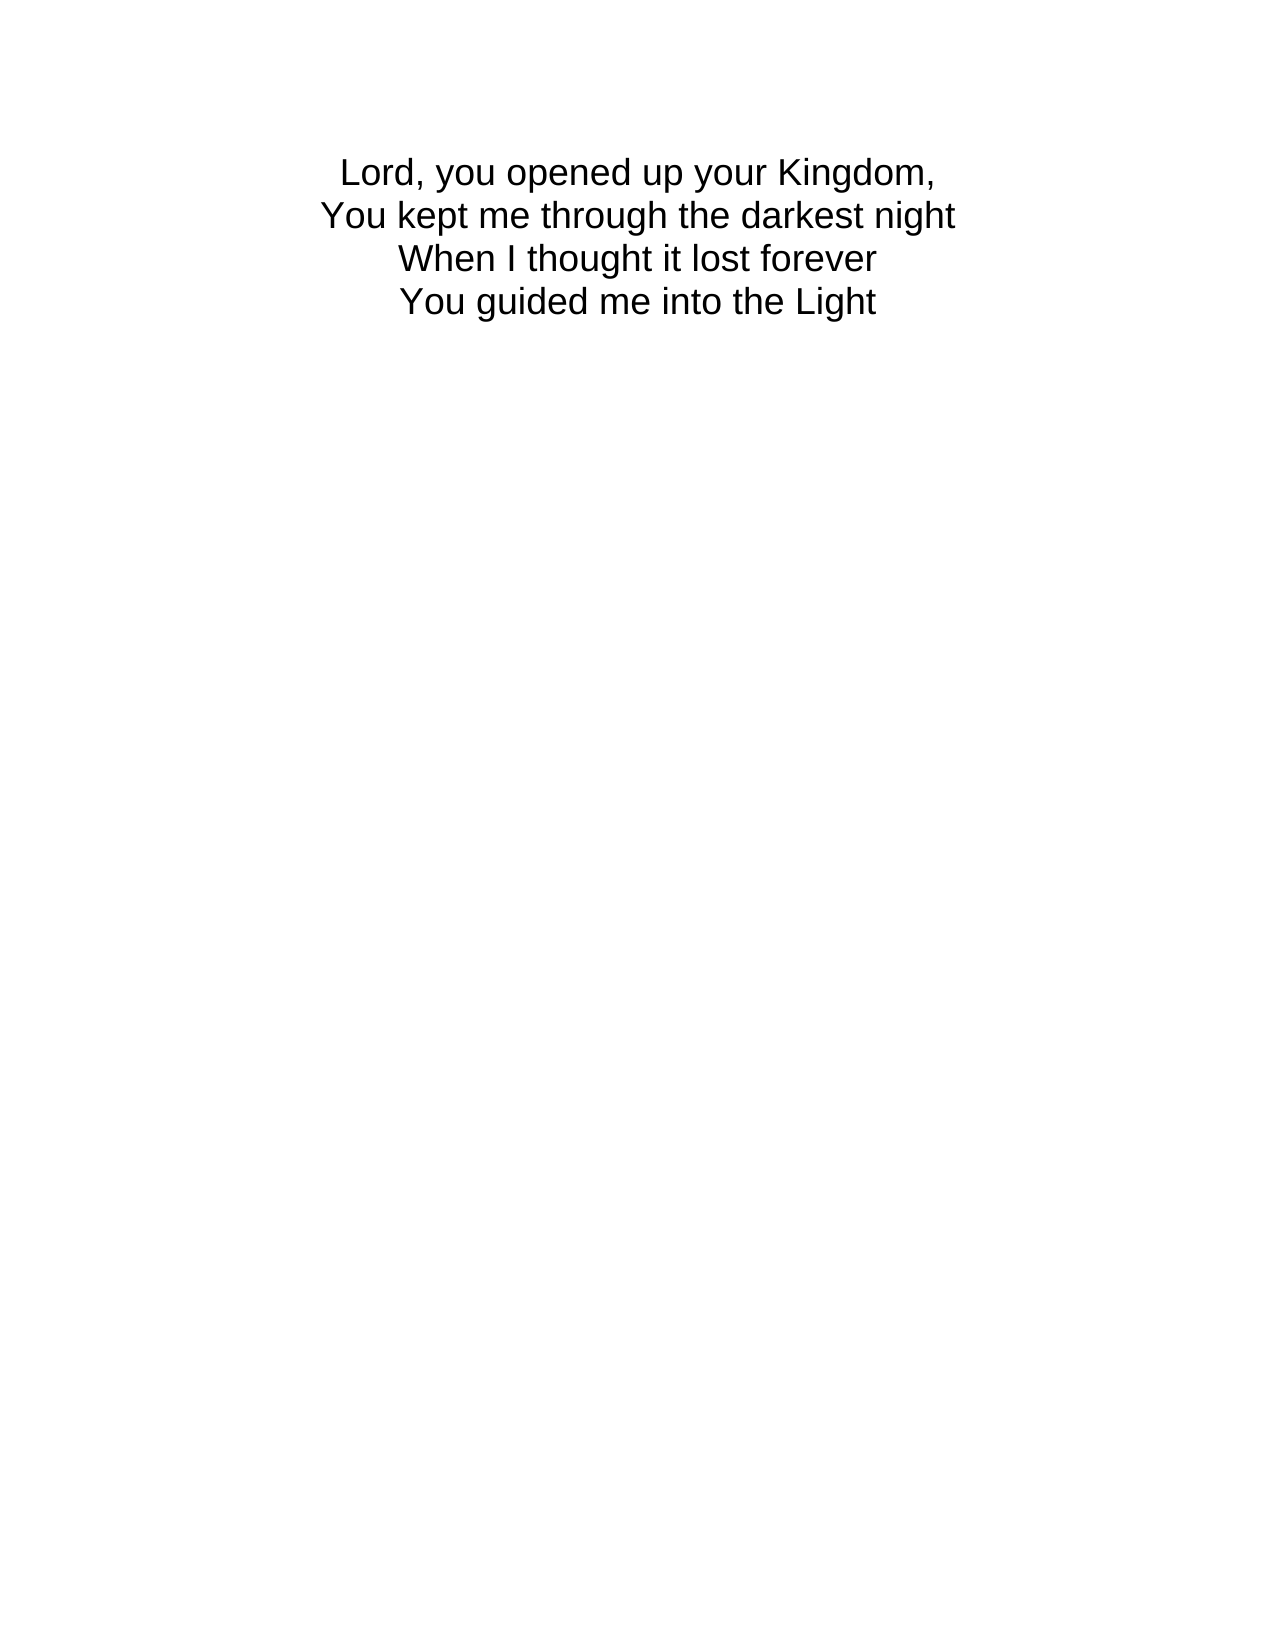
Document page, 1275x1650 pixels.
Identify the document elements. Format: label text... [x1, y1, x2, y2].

text Lord, you opened up your Kingdom, [150, 150, 1125, 193]
text You kept me through the darkest night [150, 193, 1125, 236]
text You guided me into the Light [150, 279, 1125, 322]
text When I thought it lost forever [150, 236, 1125, 279]
